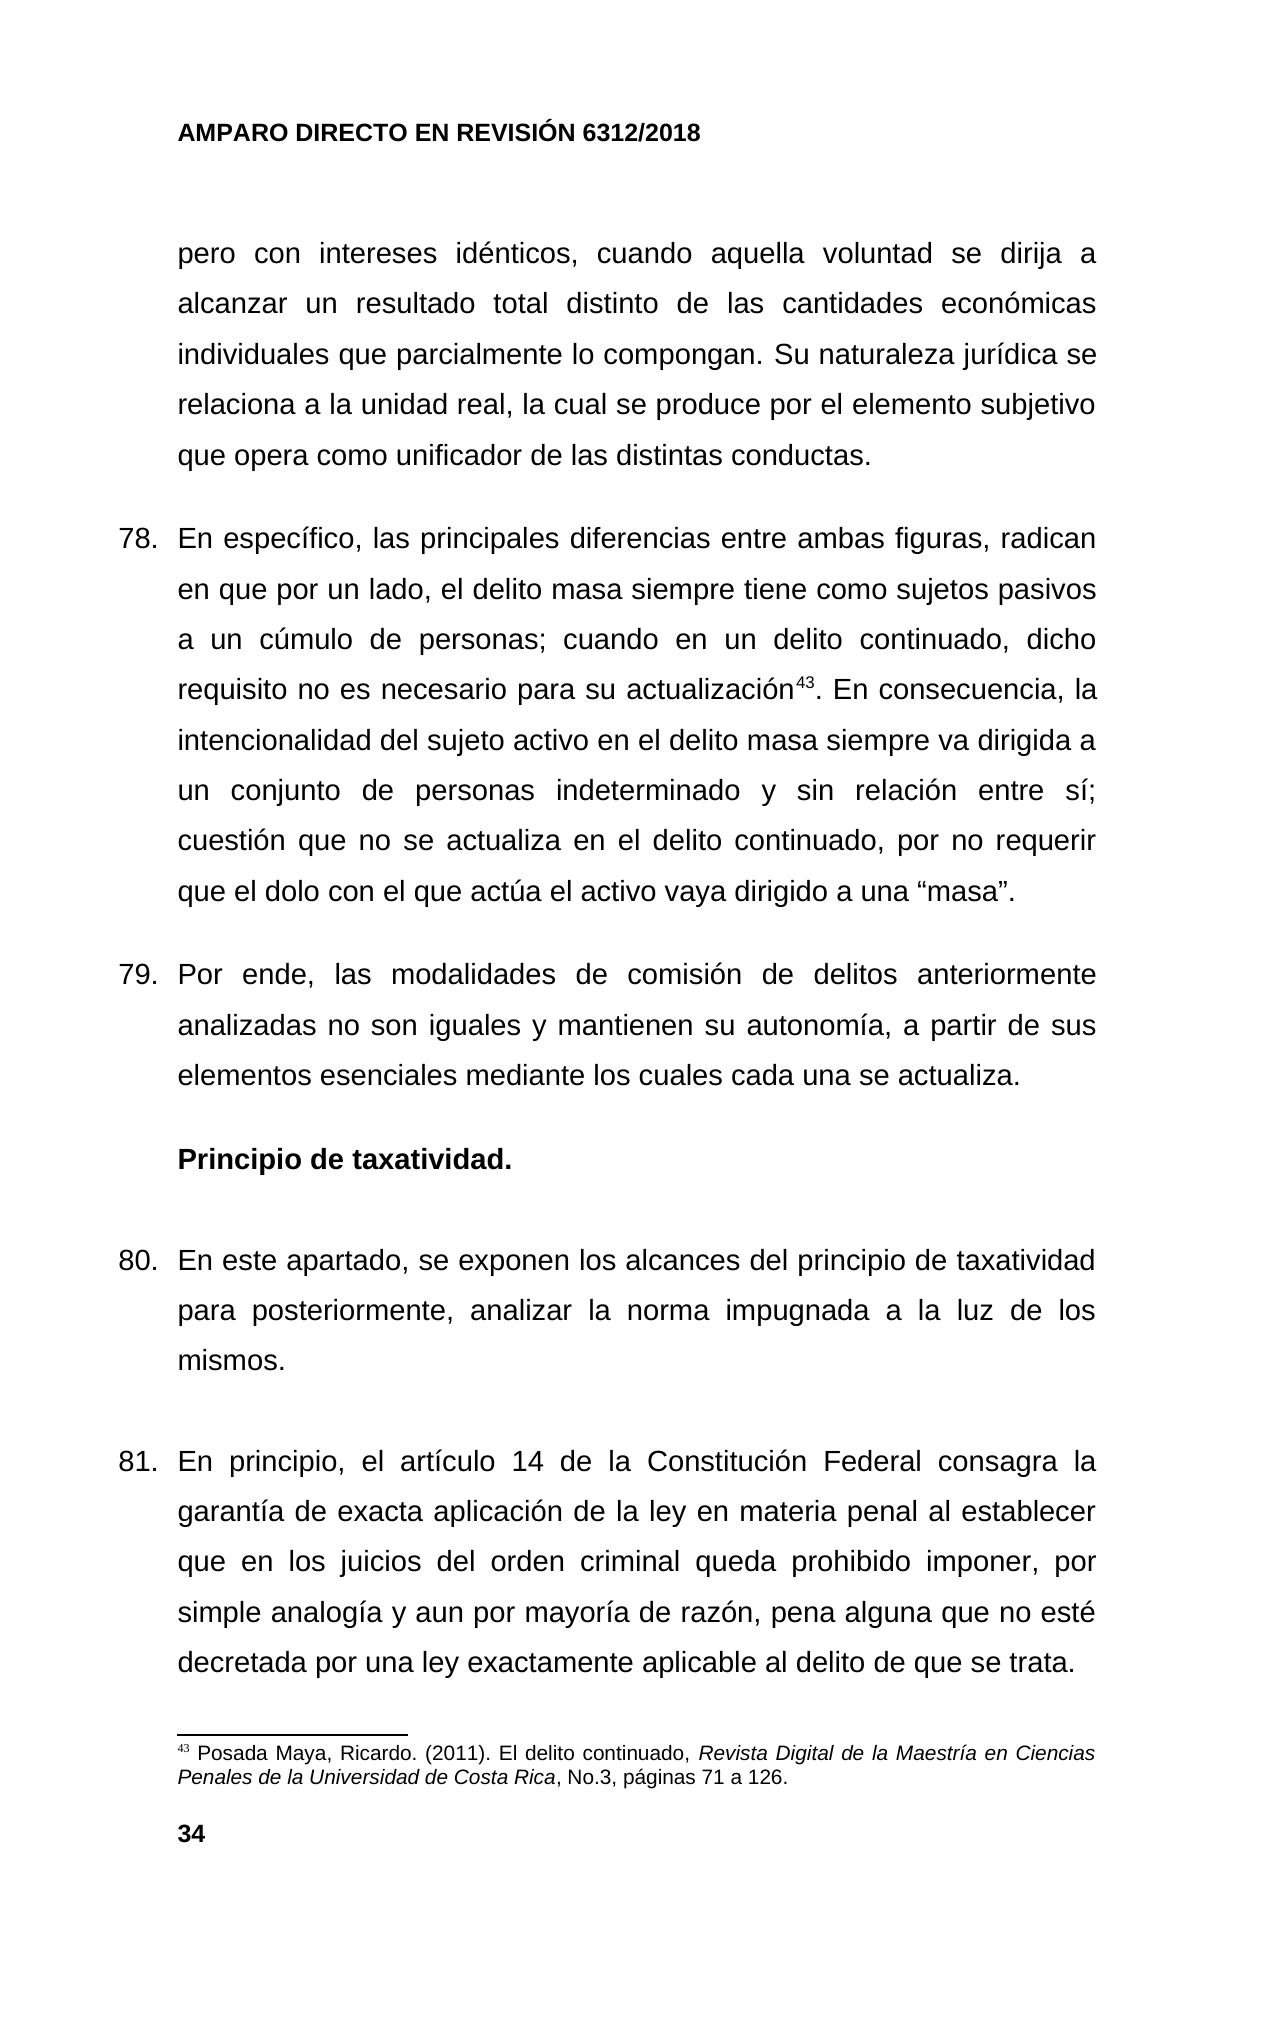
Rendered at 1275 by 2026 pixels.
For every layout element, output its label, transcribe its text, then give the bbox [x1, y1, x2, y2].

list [118, 236, 1098, 471]
list Por ende, las modalidades de comisión de delitos anteriormente analizadas no son iguales y mantienen su autonomía, a partir de sus elementos esenciales mediante los cuales cada una se actualiza. [118, 957, 1098, 1092]
list En este apartado, se exponen los alcances del principio de taxatividad para posteriormente, analizar la norma impugnada a la luz de los mismos. [118, 1242, 1098, 1377]
list En específico, las principales diferencias entre ambas figuras, radican en que por un lado, el delito masa siempre tiene como sujetos pasivos a un cúmulo de personas; cuando en un delito continuado, dicho requisito no es necesario para su actualización. En consecuencia, la intencionalidad del sujeto activo en el delito masa siempre va dirigida a un conjunto de personas indeterminado y sin relación entre sí; cuestión que no se actualiza en el delito continuado, por no requerir que el dolo con el que actúa el activo vaya dirigido a una “masa”. [118, 521, 1098, 907]
list En principio, el artículo 14 de la Constitución Federal consagra la garantía de exacta aplicación de la ley en materia penal al establecer que en los juicios del orden criminal queda prohibido imponer, por simple analogía y aun por mayoría de razón, pena alguna que no esté decretada por una ley exactamente aplicable al delito de que se trata. [118, 1444, 1098, 1678]
text Principio de taxatividad. [177, 1142, 1098, 1175]
